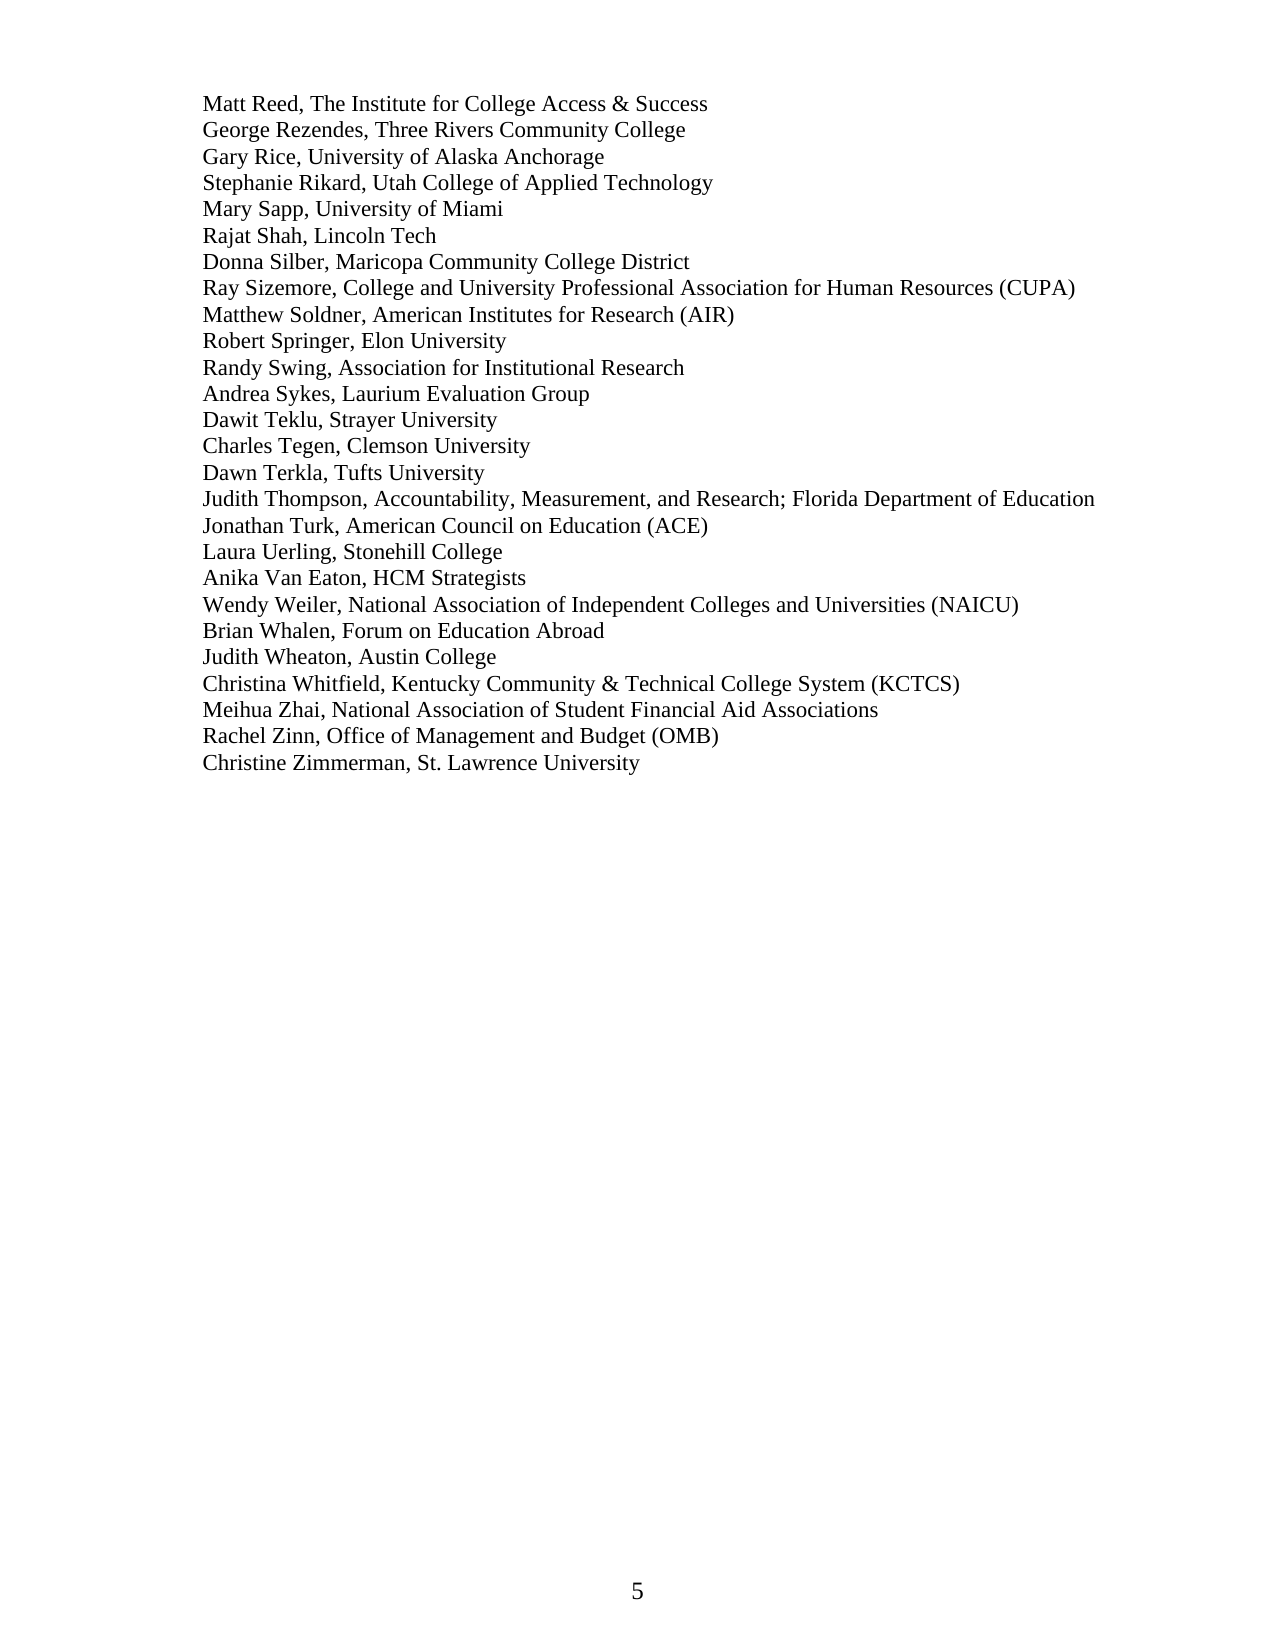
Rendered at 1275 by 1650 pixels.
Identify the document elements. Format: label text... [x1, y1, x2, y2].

text Meihua Zhai, National Association of Student Financial Aid Associations [202, 696, 1185, 722]
text Christina Whitfield, Kentucky Community & Technical College System (KCTCS) [202, 670, 1185, 696]
text Rachel Zinn, Office of Management and Budget (OMB) [202, 722, 1185, 749]
text Gary Rice, University of Alaska Anchorage [202, 143, 1185, 169]
text Dawn Terkla, Tufts University [202, 459, 1185, 485]
text Ray Sizemore, College and University Professional Association for Human Resources (CUPA) [202, 274, 1185, 301]
text Matthew Soldner, American Institutes for Research (AIR) [202, 301, 1185, 327]
text Jonathan Turk, American Council on Education (ACE) [202, 512, 1185, 538]
text Christine Zimmerman, St. Lawrence University [202, 749, 1185, 775]
text George Rezendes, Three Rivers Community College [202, 116, 1185, 143]
text Stephanie Rikard, Utah College of Applied Technology [202, 169, 1185, 195]
text Robert Springer, Elon University [202, 327, 1185, 353]
text Brian Whalen, Forum on Education Abroad [202, 617, 1185, 643]
text Matt Reed, The Institute for College Access & Success [202, 90, 1185, 116]
text Donna Silber, Maricopa Community College District [202, 248, 1185, 274]
text Randy Swing, Association for Institutional Research [202, 353, 1185, 380]
text Andrea Sykes, Laurium Evaluation Group [202, 380, 1185, 406]
text Laura Uerling, Stonehill College [202, 538, 1185, 564]
text Judith Thompson, Accountability, Measurement, and Research; Florida Department of Education [202, 485, 1185, 512]
text Wendy Weiler, National Association of Independent Colleges and Universities (NAICU) [202, 591, 1185, 617]
text Rajat Shah, Lincoln Tech [202, 222, 1185, 248]
text Judith Wheaton, Austin College [202, 643, 1185, 670]
text Anika Van Eaton, HCM Strategists [202, 564, 1185, 591]
text Charles Tegen, Clemson University [202, 433, 1185, 459]
text Mary Sapp, University of Miami [202, 195, 1185, 222]
text Dawit Teklu, Strayer University [202, 406, 1185, 433]
